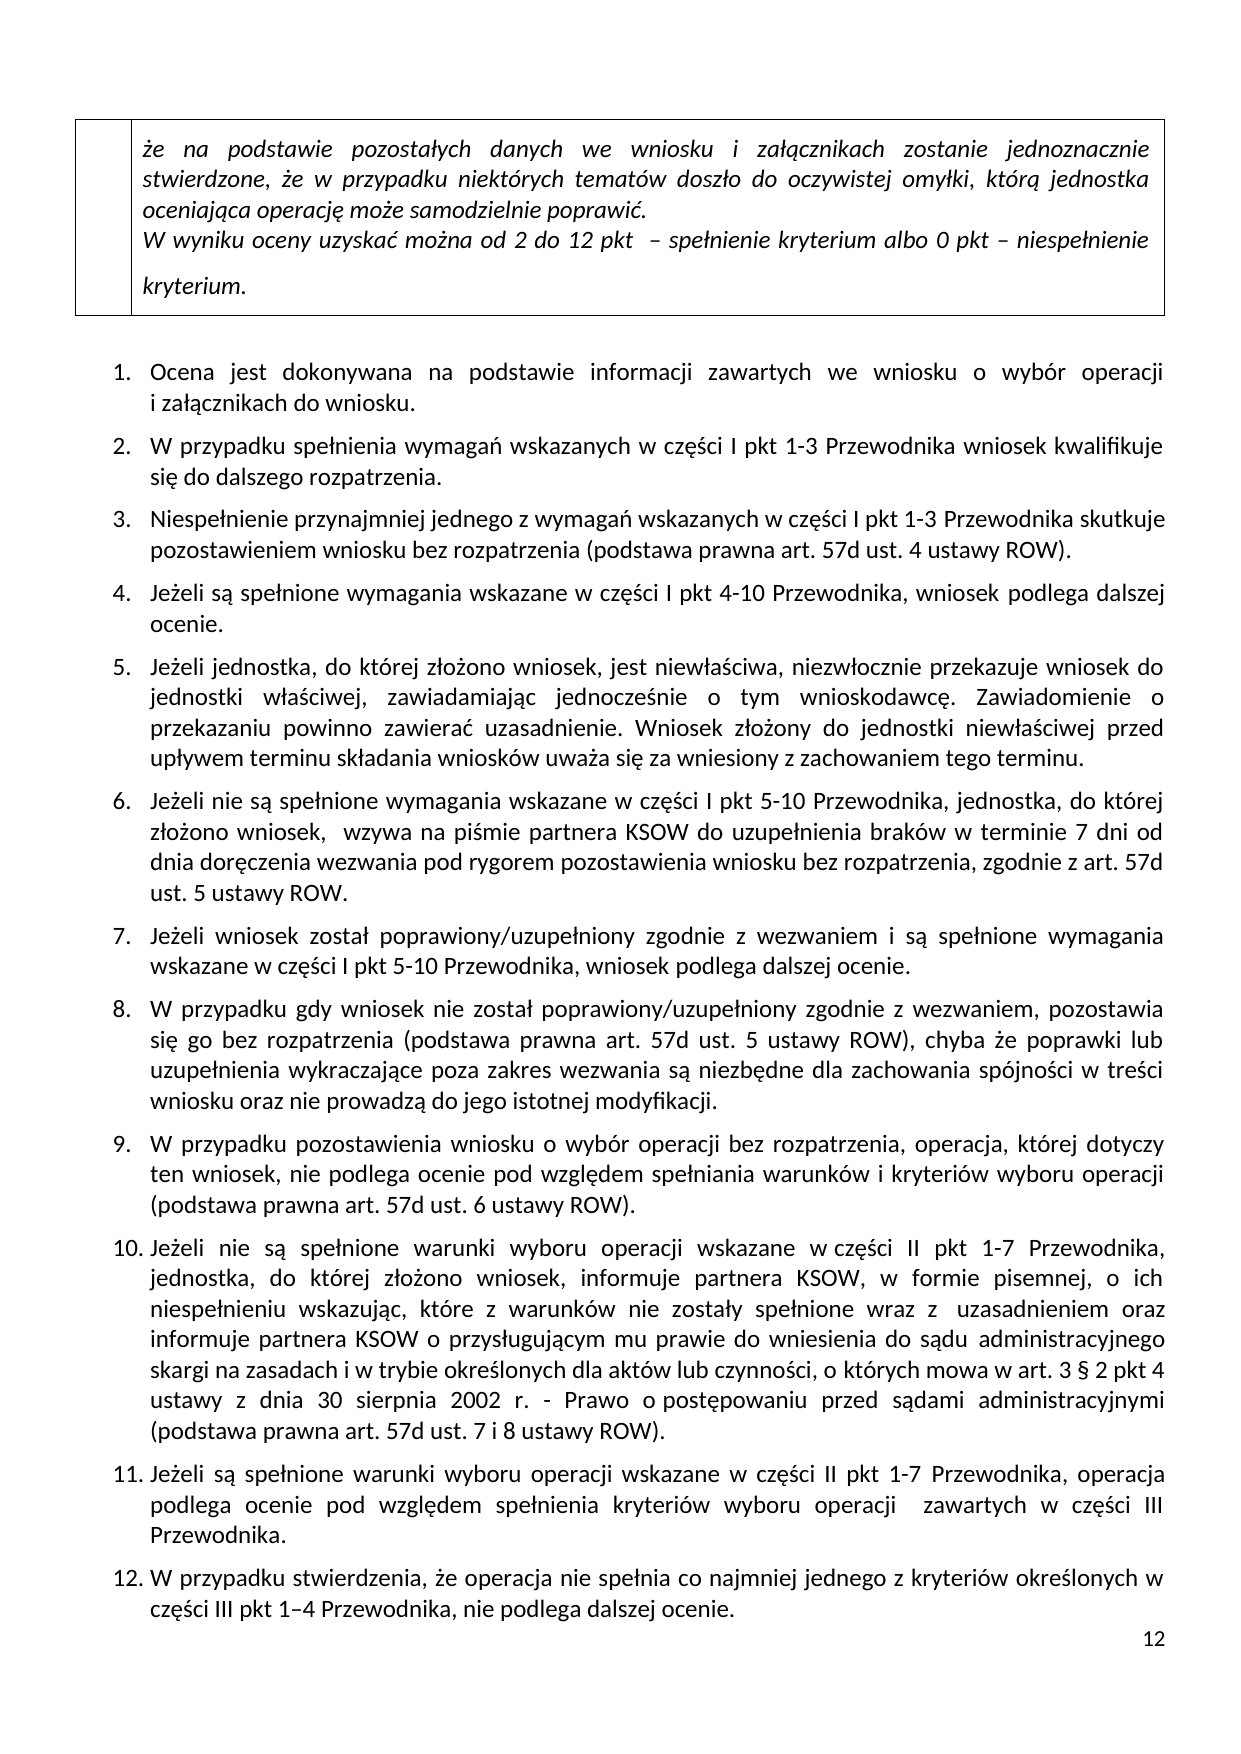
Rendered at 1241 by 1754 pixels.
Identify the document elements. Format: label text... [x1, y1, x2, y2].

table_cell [132, 120, 1164, 315]
list Jeżeli są spełnione wymagania wskazane w części I pkt 4-10 Przewodnika, wniosek podlega dalszej ocenie. [112, 577, 1165, 638]
list Jeżeli wniosek został poprawiony/uzupełniony zgodnie z wezwaniem i są spełnione wymagania wskazane w części I pkt 5-10 Przewodnika, wniosek podlega dalszej ocenie. [112, 920, 1165, 981]
list Jeżeli są spełnione warunki wyboru operacji wskazane w części II pkt 1-7 Przewodnika, operacja podlega ocenie pod względem spełnienia kryteriów wyboru operacji zawartych w części III Przewodnika. [112, 1458, 1165, 1550]
list Jeżeli nie są spełnione wymagania wskazane w części I pkt 5-10 Przewodnika, jednostka, do której złożono wniosek, wzywa na piśmie partnera KSOW do uzupełnienia braków w terminie 7 dni od dnia doręczenia wezwania pod rygorem pozostawienia wniosku bez rozpatrzenia, zgodnie z art. 57d ust. 5 ustawy ROW. [112, 785, 1165, 907]
list W przypadku spełnienia wymagań wskazanych w części I pkt 1-3 Przewodnika wniosek kwalifikuje się do dalszego rozpatrzenia. [112, 430, 1165, 491]
list Ocena jest dokonywana na podstawie informacji zawartych we wniosku o wybór operacji i załącznikach do wniosku. [112, 357, 1165, 418]
list Jeżeli jednostka, do której złożono wniosek, jest niewłaściwa, niezwłocznie przekazuje wniosek do jednostki właściwej, zawiadamiając jednocześnie o tym wnioskodawcę. Zawiadomienie o przekazaniu powinno zawierać uzasadnienie. Wniosek złożony do jednostki niewłaściwej przed upływem terminu składania wniosków uważa się za wniesiony z zachowaniem tego terminu. [112, 651, 1165, 773]
table_cell [76, 120, 131, 315]
list Jeżeli nie są spełnione warunki wyboru operacji wskazane w części II pkt 1-7 Przewodnika, jednostka, do której złożono wniosek, informuje partnera KSOW, w formie pisemnej, o ich niespełnieniu wskazując, które z warunków nie zostały spełnione wraz z uzasadnieniem oraz informuje partnera KSOW o przysługującym mu prawie do wniesienia do sądu administracyjnego skargi na zasadach i w trybie określonych dla aktów lub czynności, o których mowa w art. 3 § 2 pkt 4 ustawy z dnia 30 sierpnia 2002 r. - Prawo o postępowaniu przed sądami administracyjnymi (podstawa prawna art. 57d ust. 7 i 8 ustawy ROW). [112, 1232, 1165, 1446]
list Niespełnienie przynajmniej jednego z wymagań wskazanych w części I pkt 1-3 Przewodnika skutkuje pozostawieniem wniosku bez rozpatrzenia (podstawa prawna art. 57d ust. 4 ustawy ROW). [112, 504, 1165, 565]
list W przypadku pozostawienia wniosku o wybór operacji bez rozpatrzenia, operacja, której dotyczy ten wniosek, nie podlega ocenie pod względem spełniania warunków i kryteriów wyboru operacji (podstawa prawna art. 57d ust. 6 ustawy ROW). [112, 1128, 1165, 1219]
list W przypadku gdy wniosek nie został poprawiony/uzupełniony zgodnie z wezwaniem, pozostawia się go bez rozpatrzenia (podstawa prawna art. 57d ust. 5 ustawy ROW), chyba że poprawki lub uzupełnienia wykraczające poza zakres wezwania są niezbędne dla zachowania spójności w treści wniosku oraz nie prowadzą do jego istotnej modyfikacji. [112, 993, 1165, 1116]
list W przypadku stwierdzenia, że operacja nie spełnia co najmniej jednego z kryteriów określonych w części III pkt 1–4 Przewodnika, nie podlega dalszej ocenie. [112, 1562, 1165, 1623]
